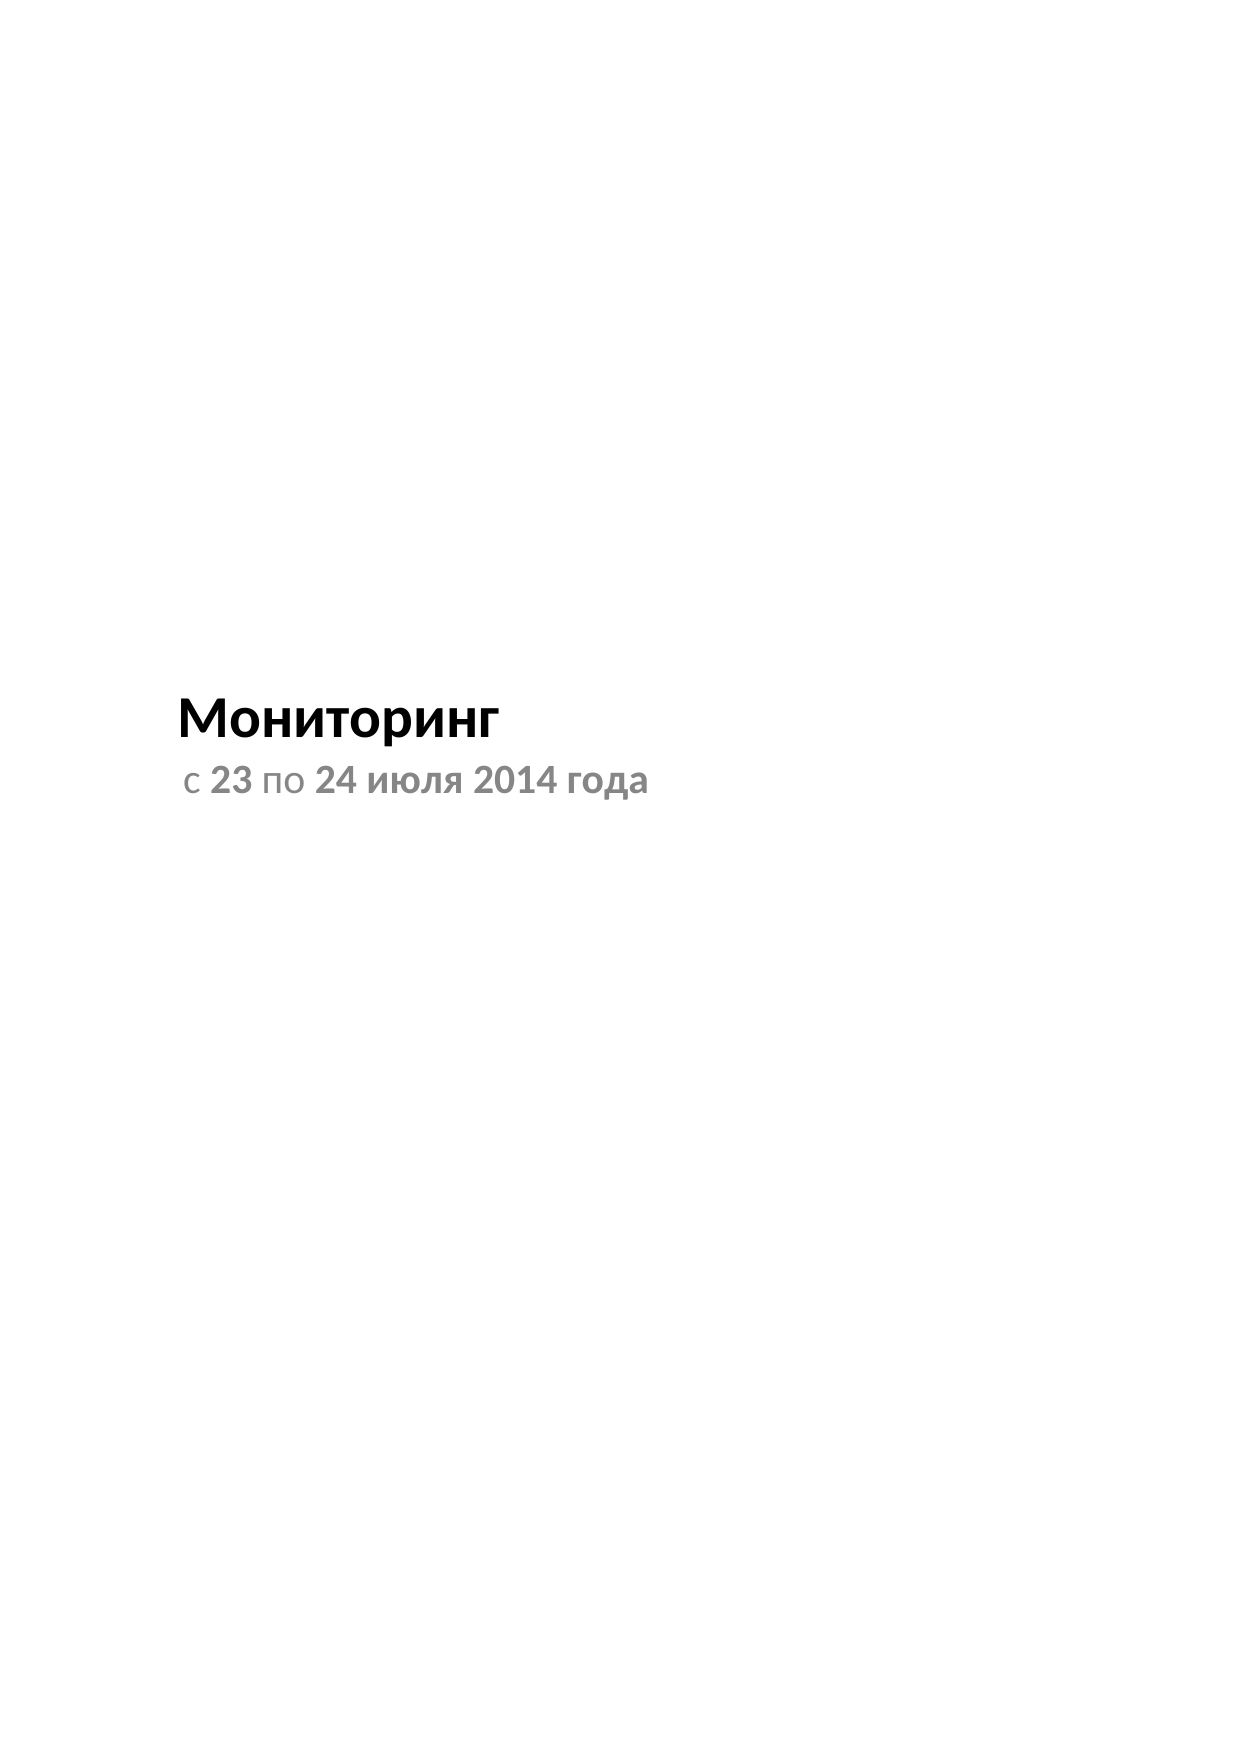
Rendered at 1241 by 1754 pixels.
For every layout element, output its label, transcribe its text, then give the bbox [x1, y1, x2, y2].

text Мониторинг c 23 по 24 июля 2014 года [177, 680, 1063, 803]
